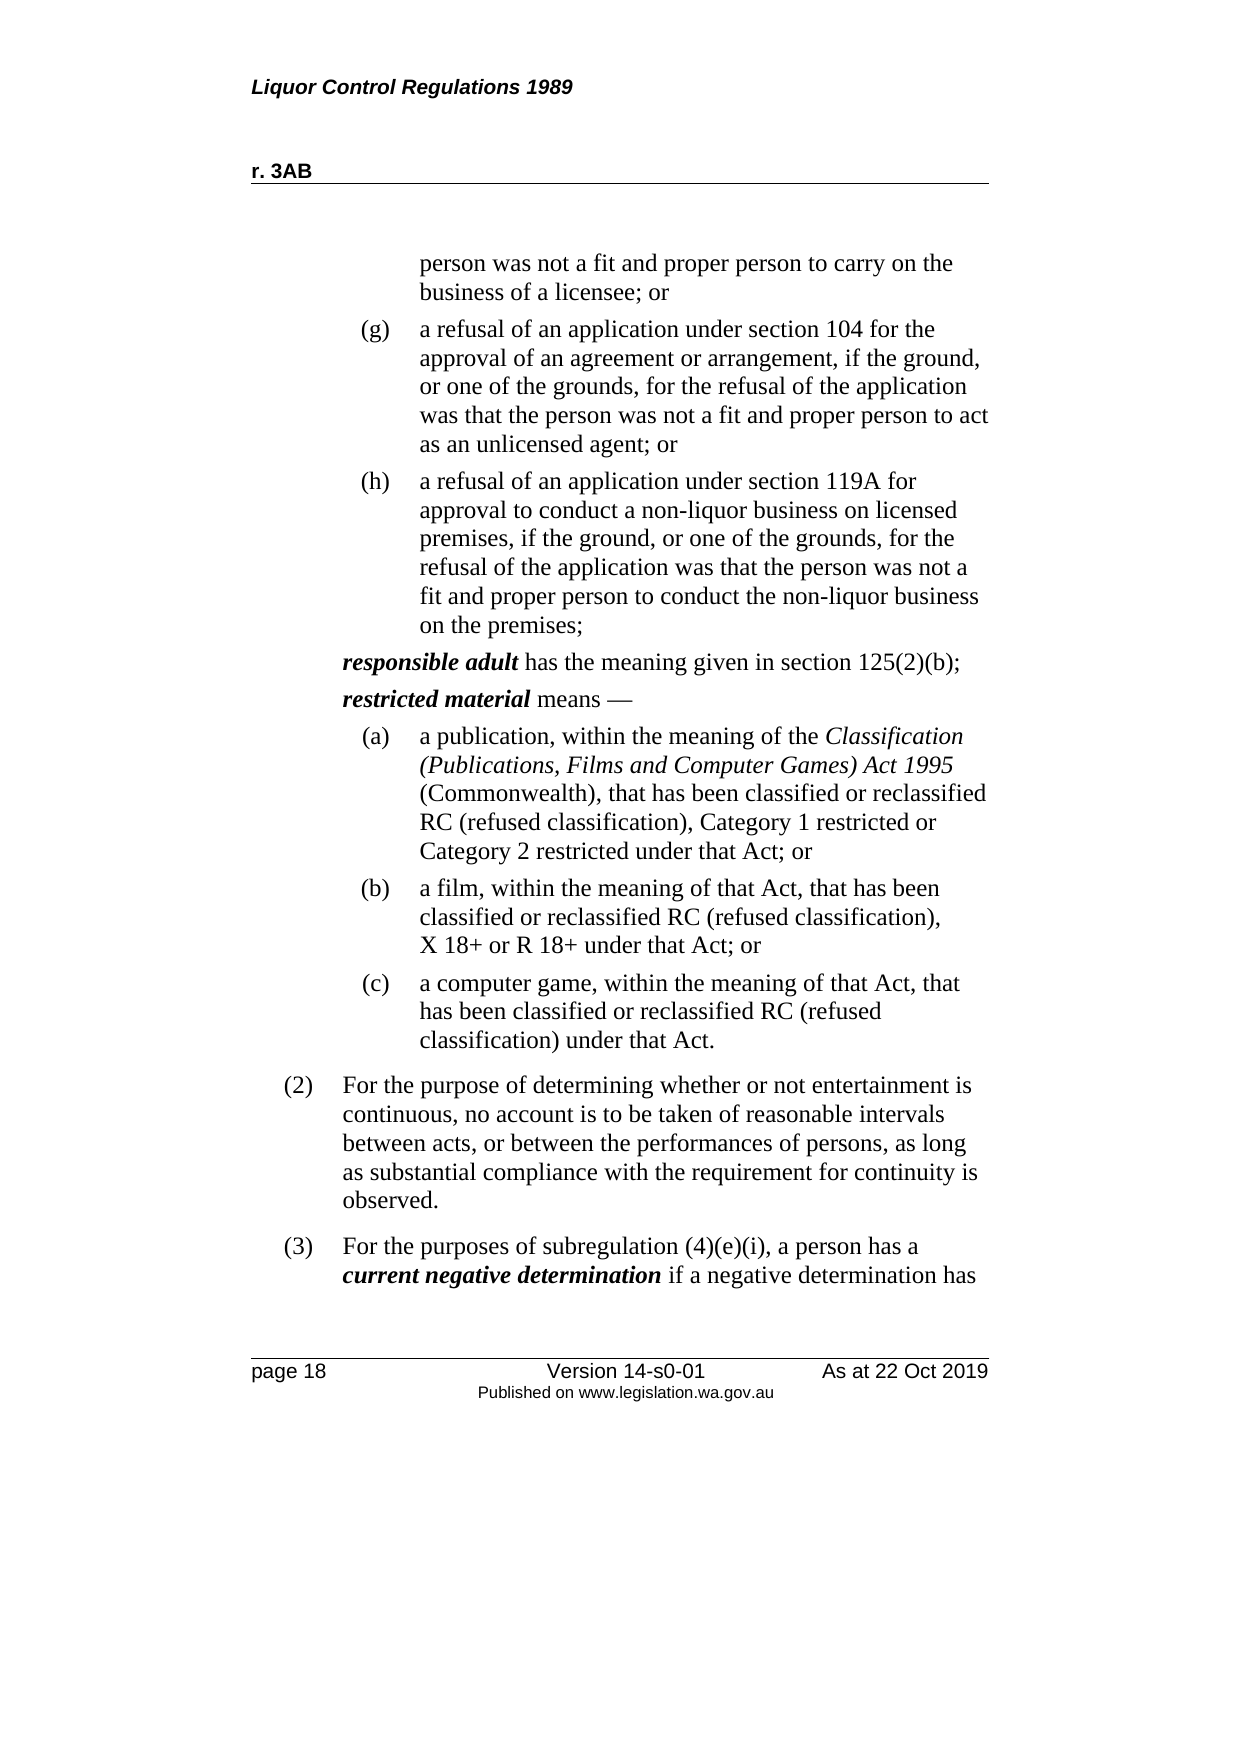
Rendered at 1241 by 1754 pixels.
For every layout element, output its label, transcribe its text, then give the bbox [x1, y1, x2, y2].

text (h) a refusal of an application under section 119A for approval to conduct a non-liquor business on licensed premises, if the ground, or one of the grounds, for the refusal of the application was that the person was not a fit and proper person to conduct the non-liquor business on the premises; [251, 466, 989, 638]
text (c) a computer game, within the meaning of that Act, that has been classified or reclassified RC (refused classification) under that Act. [251, 968, 989, 1054]
text responsible adult has the meaning given in section 125(2)(b); [251, 647, 989, 676]
text (g) a refusal of an application under section 104 for the approval of an agreement or arrangement, if the ground, or one of the grounds, for the refusal of the application was that the person was not a fit and proper person to act as an unlicensed agent; or [251, 314, 989, 458]
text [251, 1231, 989, 1288]
text (b) a film, within the meaning of that Act, that has been classified or reclassified RC (refused classification), X 18+ or R 18+ under that Act; or [251, 873, 989, 959]
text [251, 248, 989, 306]
text (a) a publication, within the meaning of the Classification (Publications, Films and Computer Games) Act 1995 (Commonwealth), that has been classified or reclassified RC (refused classification), Category 1 restricted or Category 2 restricted under that Act; or [251, 721, 989, 865]
text restricted material means — [251, 684, 989, 713]
text (2) For the purpose of determining whether or not entertainment is continuous, no account is to be taken of reasonable intervals between acts, or between the performances of persons, as long as substantial compliance with the requirement for continuity is observed. [251, 1071, 989, 1214]
